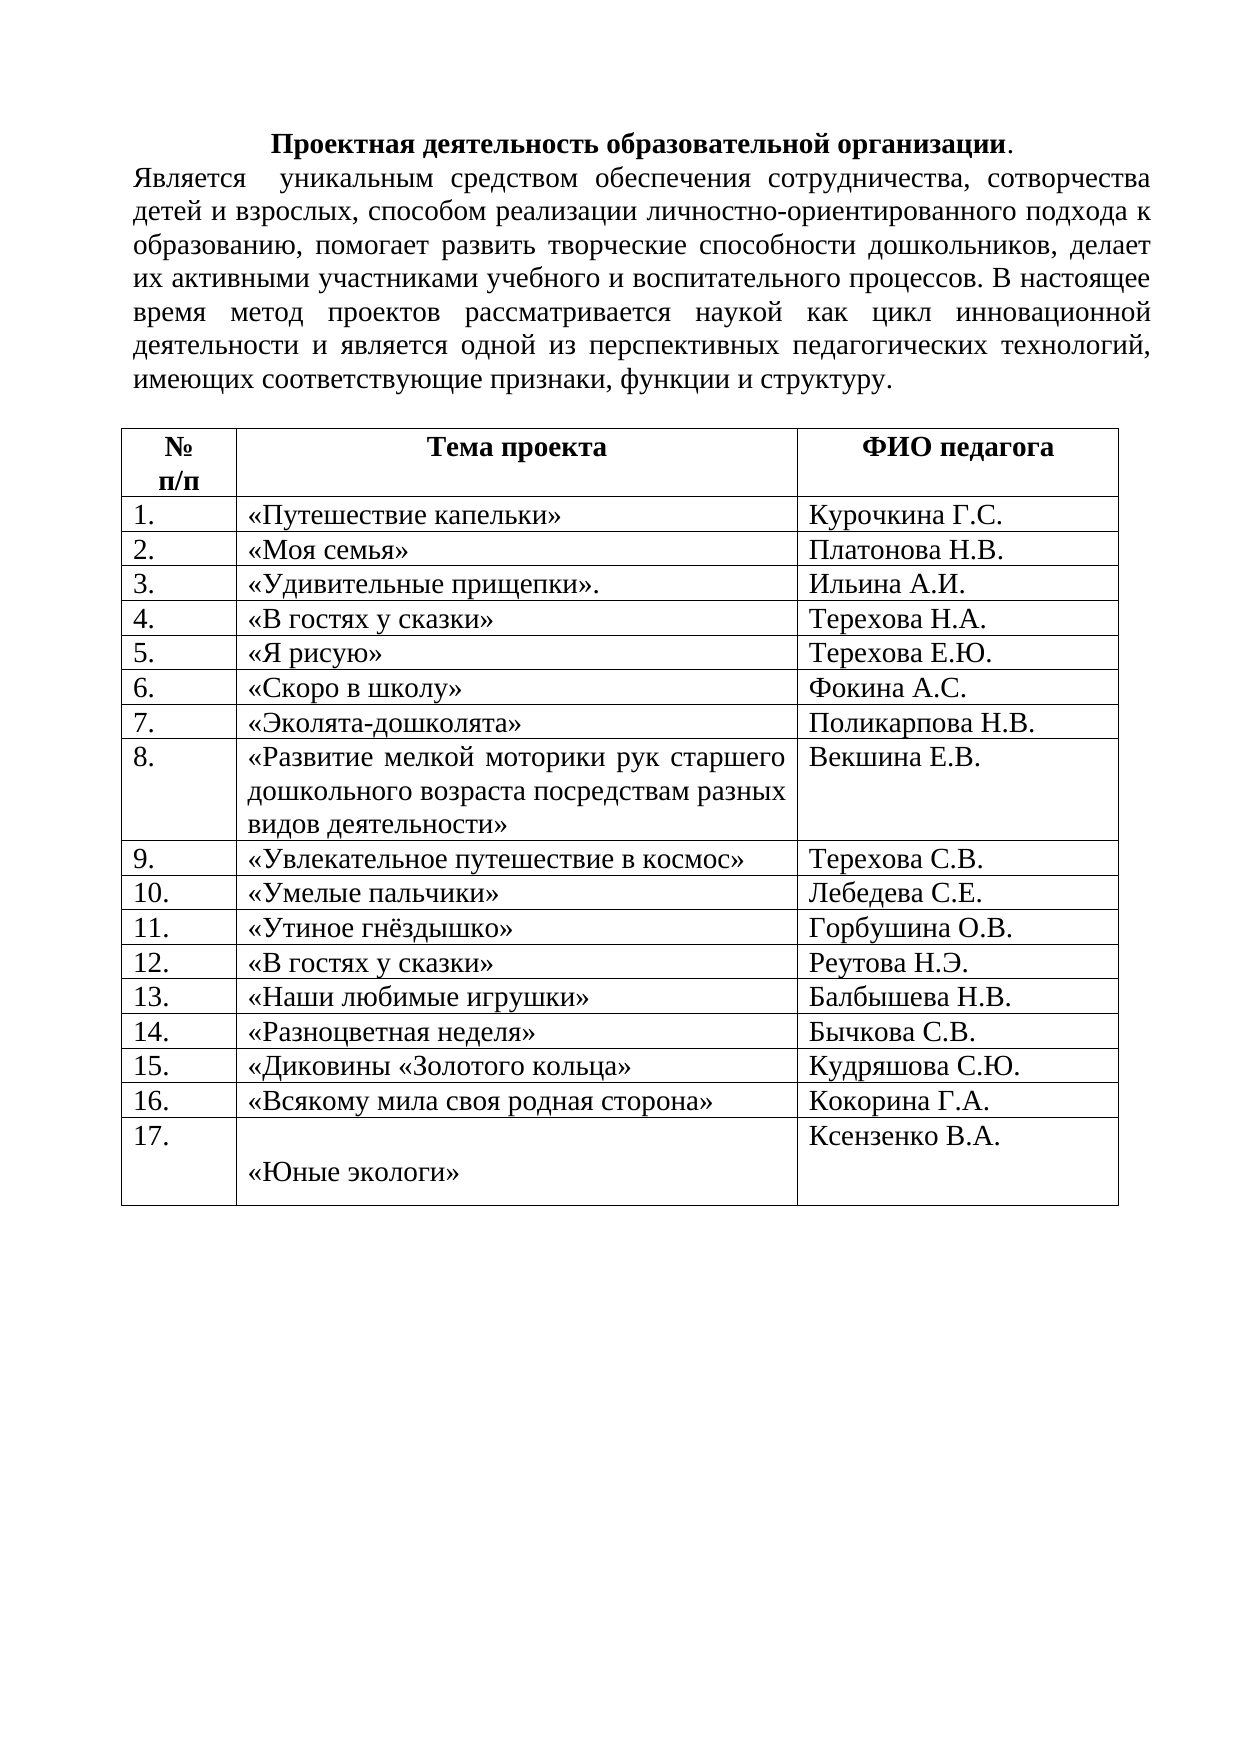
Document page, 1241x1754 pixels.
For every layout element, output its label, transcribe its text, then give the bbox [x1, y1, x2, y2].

table_cell Реутова Н.Э. [798, 945, 1118, 978]
table_cell Ильина А.И. [798, 566, 1118, 600]
table_cell «В гостях у сказки» [237, 945, 797, 978]
table_cell 15. [122, 1049, 236, 1082]
table_cell 8. [122, 739, 236, 840]
table_cell «Скоро в школу» [237, 670, 797, 704]
table_cell Поликарпова Н.В. [798, 705, 1118, 738]
table_header Тема проекта [237, 429, 797, 496]
table_cell Терехова Н.А. [798, 601, 1118, 634]
table_cell 1. [122, 497, 236, 531]
table_cell 11. [122, 910, 236, 944]
table_cell 5. [122, 636, 236, 669]
table_cell «Юные экологи» [237, 1118, 797, 1205]
table_cell 10. [122, 876, 236, 909]
text Проектная деятельность образовательной организации. [133, 126, 1152, 160]
table_cell 12. [122, 945, 236, 978]
table_cell 9. [122, 841, 236, 874]
table_cell Курочкина Г.С. [798, 497, 1118, 531]
table_cell 6. [122, 670, 236, 704]
table_cell Кокорина Г.А. [798, 1083, 1118, 1117]
table_cell 14. [122, 1014, 236, 1047]
table_cell «Умелые пальчики» [237, 876, 797, 909]
table_cell «Удивительные прищепки». [237, 566, 797, 600]
table_cell «Моя семья» [237, 532, 797, 565]
table_cell 2. [122, 532, 236, 565]
table_cell Векшина Е.В. [798, 739, 1118, 840]
table_cell Платонова Н.В. [798, 532, 1118, 565]
table_cell «Наши любимые игрушки» [237, 979, 797, 1013]
table_cell Лебедева С.Е. [798, 876, 1118, 909]
table_cell «Я рисую» [237, 636, 797, 669]
table_cell Ксензенко В.А. [798, 1118, 1118, 1205]
table_cell Терехова Е.Ю. [798, 636, 1118, 669]
table_cell Горбушина О.В. [798, 910, 1118, 944]
table_cell «Всякому мила своя родная сторона» [237, 1083, 797, 1117]
table_cell «Путешествие капельки» [237, 497, 797, 531]
table_cell 7. [122, 705, 236, 738]
table_cell «Диковины «Золотого кольца» [237, 1049, 797, 1082]
table_cell 4. [122, 601, 236, 634]
table_cell 13. [122, 979, 236, 1013]
table_cell «Увлекательное путешествие в космос» [237, 841, 797, 874]
table_cell 16. [122, 1083, 236, 1117]
table_cell «Утиное гнёздышко» [237, 910, 797, 944]
table_cell «В гостях у сказки» [237, 601, 797, 634]
table_cell 3. [122, 566, 236, 600]
table_cell «Развитие мелкой моторики рук старшего дошкольного возраста посредствам разных видов деятельности» [237, 739, 797, 840]
table_header ФИО педагога [798, 429, 1118, 496]
table_cell «Разноцветная неделя» [237, 1014, 797, 1047]
table_cell Балбышева Н.В. [798, 979, 1118, 1013]
table_cell «Эколята-дошколята» [237, 705, 797, 738]
table_cell Бычкова С.В. [798, 1014, 1118, 1047]
table_cell Фокина А.С. [798, 670, 1118, 704]
table_cell Кудряшова С.Ю. [798, 1049, 1118, 1082]
table_cell 17. [122, 1118, 236, 1205]
table_header № п/п [122, 429, 236, 496]
table_cell Терехова С.В. [798, 841, 1118, 874]
text Является уникальным средством обеспечения сотрудничества, сотворчества детей и взрослых, способом реализации личностно-ориентированного подхода к образованию, помогает развить творческие способности дошкольников, делает их активными участниками учебного и воспитательного процессов. В настоящее время метод проектов рассматривается наукой как цикл инновационной деятельности и является одной из перспективных педагогических технологий, имеющих соответствующие признаки, функции и структуру. [133, 160, 1152, 394]
